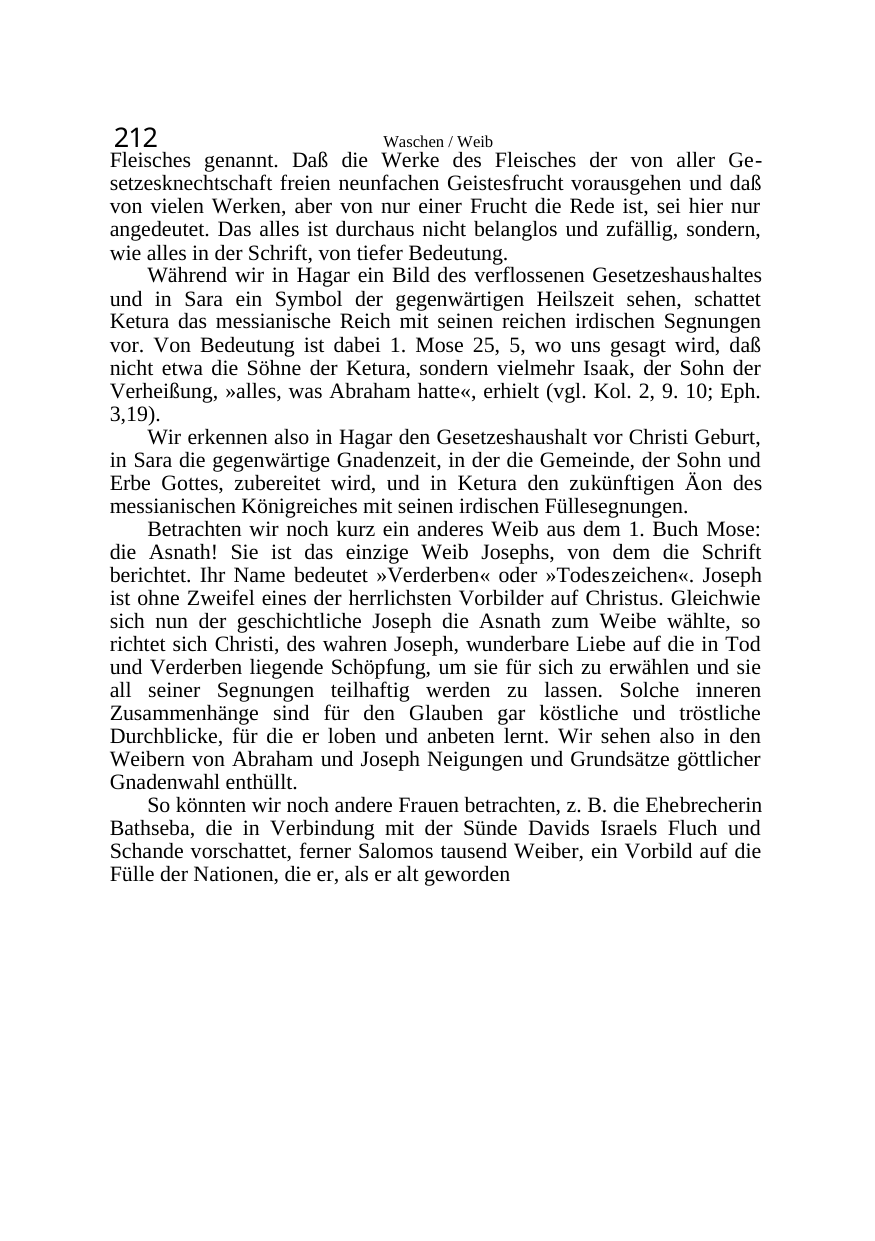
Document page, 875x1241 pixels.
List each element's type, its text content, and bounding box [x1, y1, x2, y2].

text So könnten wir noch andere Frauen betrachten, z. B. die Ehebrecherin Bathseba, die in Verbindung mit der Sünde Davids Israels Fluch und Schande vorschattet, ferner Salomos tausend Weiber, ein Vorbild auf die Fülle der Nationen, die er, als er alt geworden [109, 794, 762, 886]
text Betrachten wir noch kurz ein anderes Weib aus dem 1. Buch Mose: die Asnath! Sie ist das einzige Weib Josephs, von dem die Schrift berichtet. Ihr Name bedeutet »Verderben« oder »Todeszeichen«. Joseph ist ohne Zweifel eines der herrlichsten Vorbilder auf Christus. Gleichwie sich nun der geschichtliche Joseph die Asnath zum Weibe wählte, so richtet sich Christi, des wahren Joseph, wunderbare Liebe auf die in Tod und Verderben liegende Schöpfung, um sie für sich zu erwählen und sie all seiner Segnungen teilhaftig werden zu lassen. Solche inneren Zusammenhänge sind für den Glauben gar köstliche und tröstliche Durchblicke, für die er loben und anbeten lernt. Wir sehen also in den Weibern von Abraham und Joseph Neigungen und Grundsätze göttlicher Gnadenwahl enthüllt. [109, 518, 762, 794]
text Während wir in Hagar ein Bild des verflossenen Gesetzeshaushaltes und in Sara ein Symbol der gegenwärtigen Heilszeit sehen, schattet Ketura das messianische Reich mit seinen reichen irdischen Segnungen vor. Von Bedeutung ist dabei 1. Mose 25, 5, wo uns gesagt wird, daß nicht etwa die Söhne der Ketura, sondern vielmehr Isaak, der Sohn der Verheißung, »alles, was Abraham hatte«, erhielt (vgl. Kol. 2, 9. 10; Eph. 3,19). [109, 264, 762, 426]
text Wir erkennen also in Hagar den Gesetzeshaushalt vor Christi Geburt, in Sara die gegenwärtige Gnadenzeit, in der die Gemeinde, der Sohn und Erbe Gottes, zubereitet wird, und in Ketura den zukünftigen Äon des messianischen Königreiches mit seinen irdischen Füllesegnungen. [109, 426, 762, 518]
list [109, 149, 762, 264]
